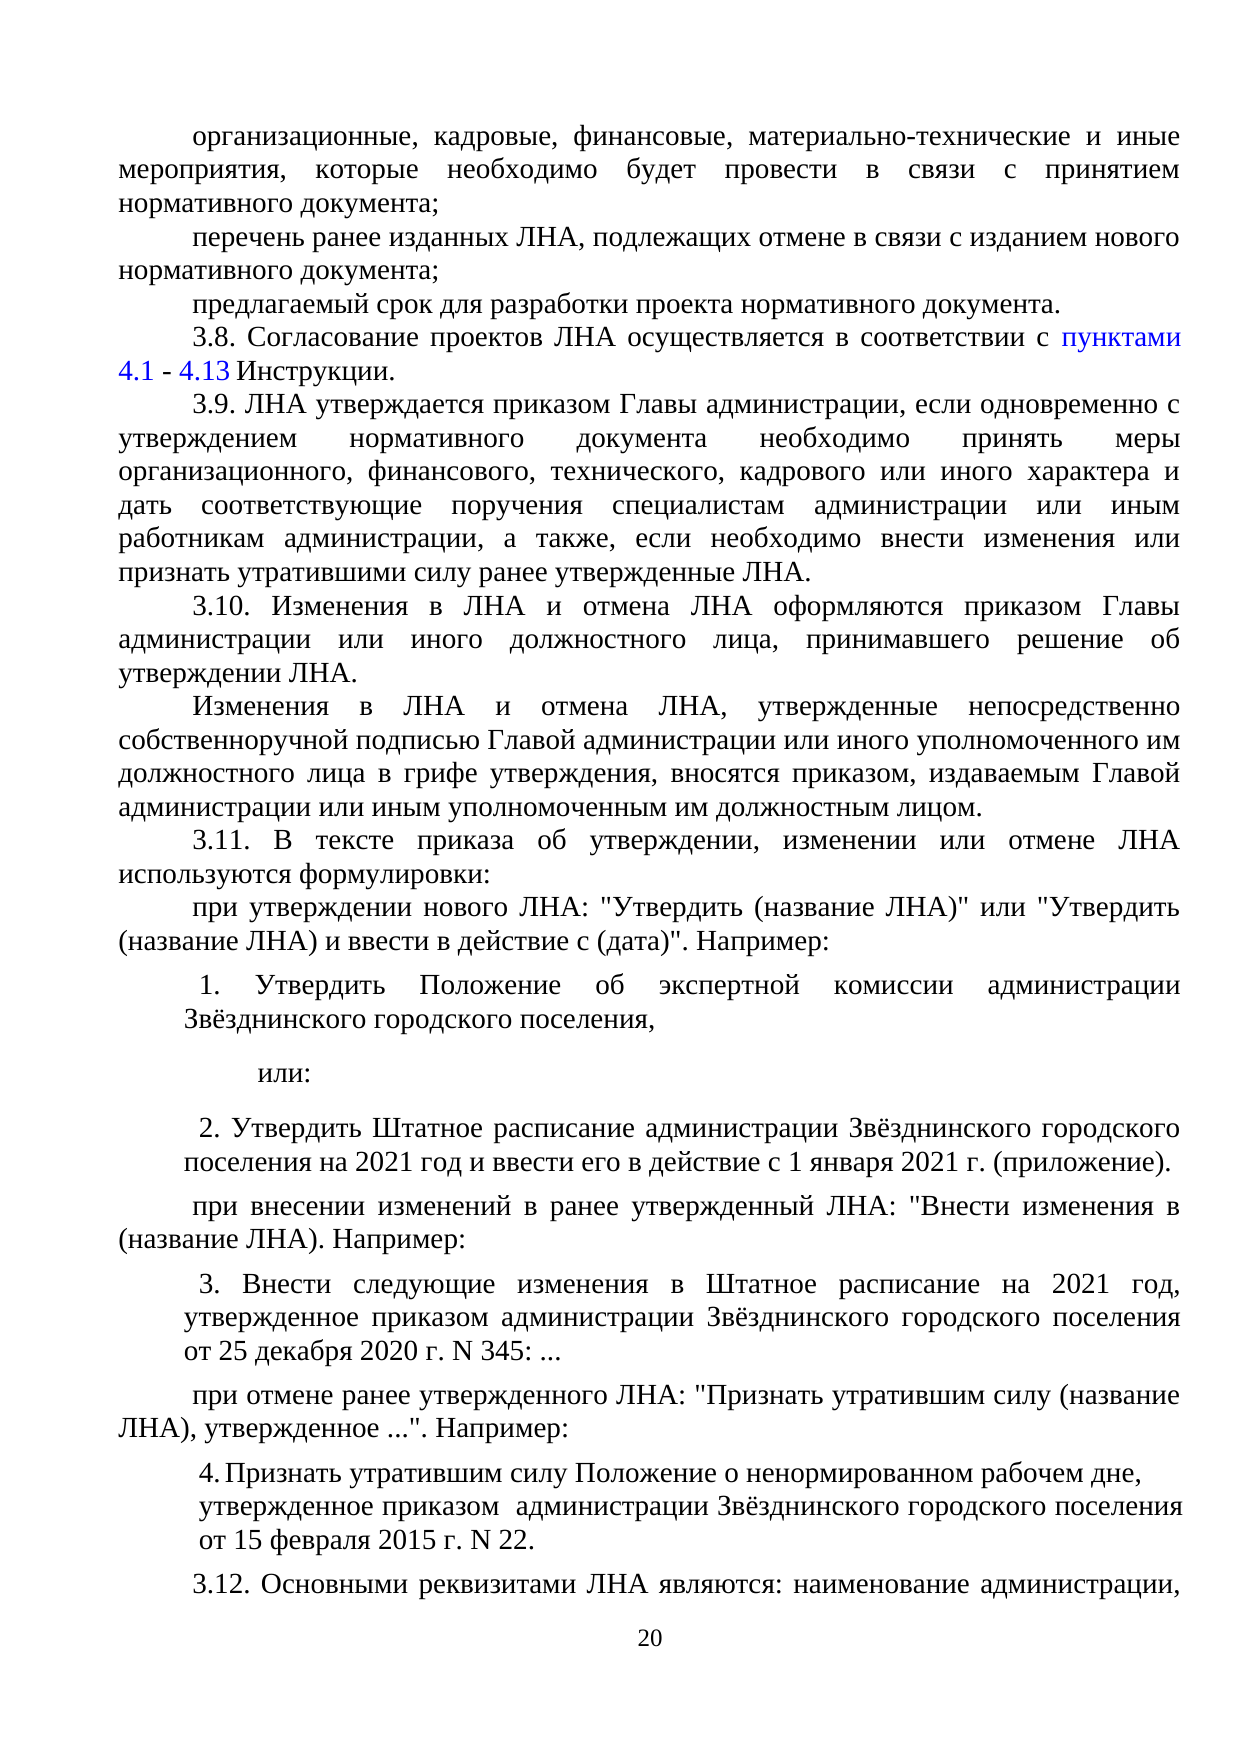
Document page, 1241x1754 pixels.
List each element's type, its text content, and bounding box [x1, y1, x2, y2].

table_cell или: [118, 1045, 1188, 1100]
text 3.8. Согласование проектов ЛНА осуществляется в соответствии с пунктами 4.1 - 4.13 Инструкции. [118, 319, 1181, 386]
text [118, 1566, 1181, 1599]
text организационные, кадровые, финансовые, материально-технические и иные мероприятия, которые необходимо будет провести в связи с принятием нормативного документа; [118, 118, 1181, 219]
text Изменения в ЛНА и отмена ЛНА, утвержденные непосредственно собственноручной подписью Главой администрации или иного уполномоченного им должностного лица в грифе утверждения, вносятся приказом, издаваемым Главой администрации или иным уполномоченным им должностным лицом. [118, 688, 1181, 822]
table_cell 2. Утвердить Штатное расписание администрации Звёзднинского городского поселения на 2021 год и ввести его в действие с 1 января 2021 г. (приложение). [118, 1100, 1188, 1188]
table_header 1. Утвердить Положение об экспертной комиссии администрации Звёзднинского городского поселения, [118, 957, 1188, 1045]
text предлагаемый срок для разработки проекта нормативного документа. [118, 286, 1181, 319]
text при внесении изменений в ранее утвержденный ЛНА: "Внести изменения в (название ЛНА). Например: [118, 1188, 1181, 1255]
table_header Признать утратившим силу Положение о ненормированном рабочем дне, утвержденное приказом администрации Звёзднинского городского поселения от 15 февраля 2015 г. N 22. [118, 1444, 1190, 1566]
text 3.9. ЛНА утверждается приказом Главы администрации, если одновременно с утверждением нормативного документа необходимо принять меры организационного, финансового, технического, кадрового или иного характера и дать соответствующие поручения специалистам администрации или иным работникам администрации, а также, если необходимо внести изменения или признать утратившими силу ранее утвержденные ЛНА. [118, 386, 1181, 588]
text 3.10. Изменения в ЛНА и отмена ЛНА оформляются приказом Главы администрации или иного должностного лица, принимавшего решение об утверждении ЛНА. [118, 588, 1181, 688]
text 3.11. В тексте приказа об утверждении, изменении или отмене ЛНА используются формулировки: [118, 822, 1181, 889]
text при утверждении нового ЛНА: "Утвердить (название ЛНА)" или "Утвердить (название ЛНА) и ввести в действие с (дата)". Например: [118, 889, 1181, 957]
table_header 3. Внести следующие изменения в Штатное расписание на 2021 год, утвержденное приказом администрации Звёзднинского городского поселения от 25 декабря 2020 г. N 345: ... [118, 1255, 1188, 1377]
text при отмене ранее утвержденного ЛНА: "Признать утратившим силу (название ЛНА), утвержденное ...". Например: [118, 1377, 1181, 1444]
text перечень ранее изданных ЛНА, подлежащих отмене в связи с изданием нового нормативного документа; [118, 219, 1181, 286]
